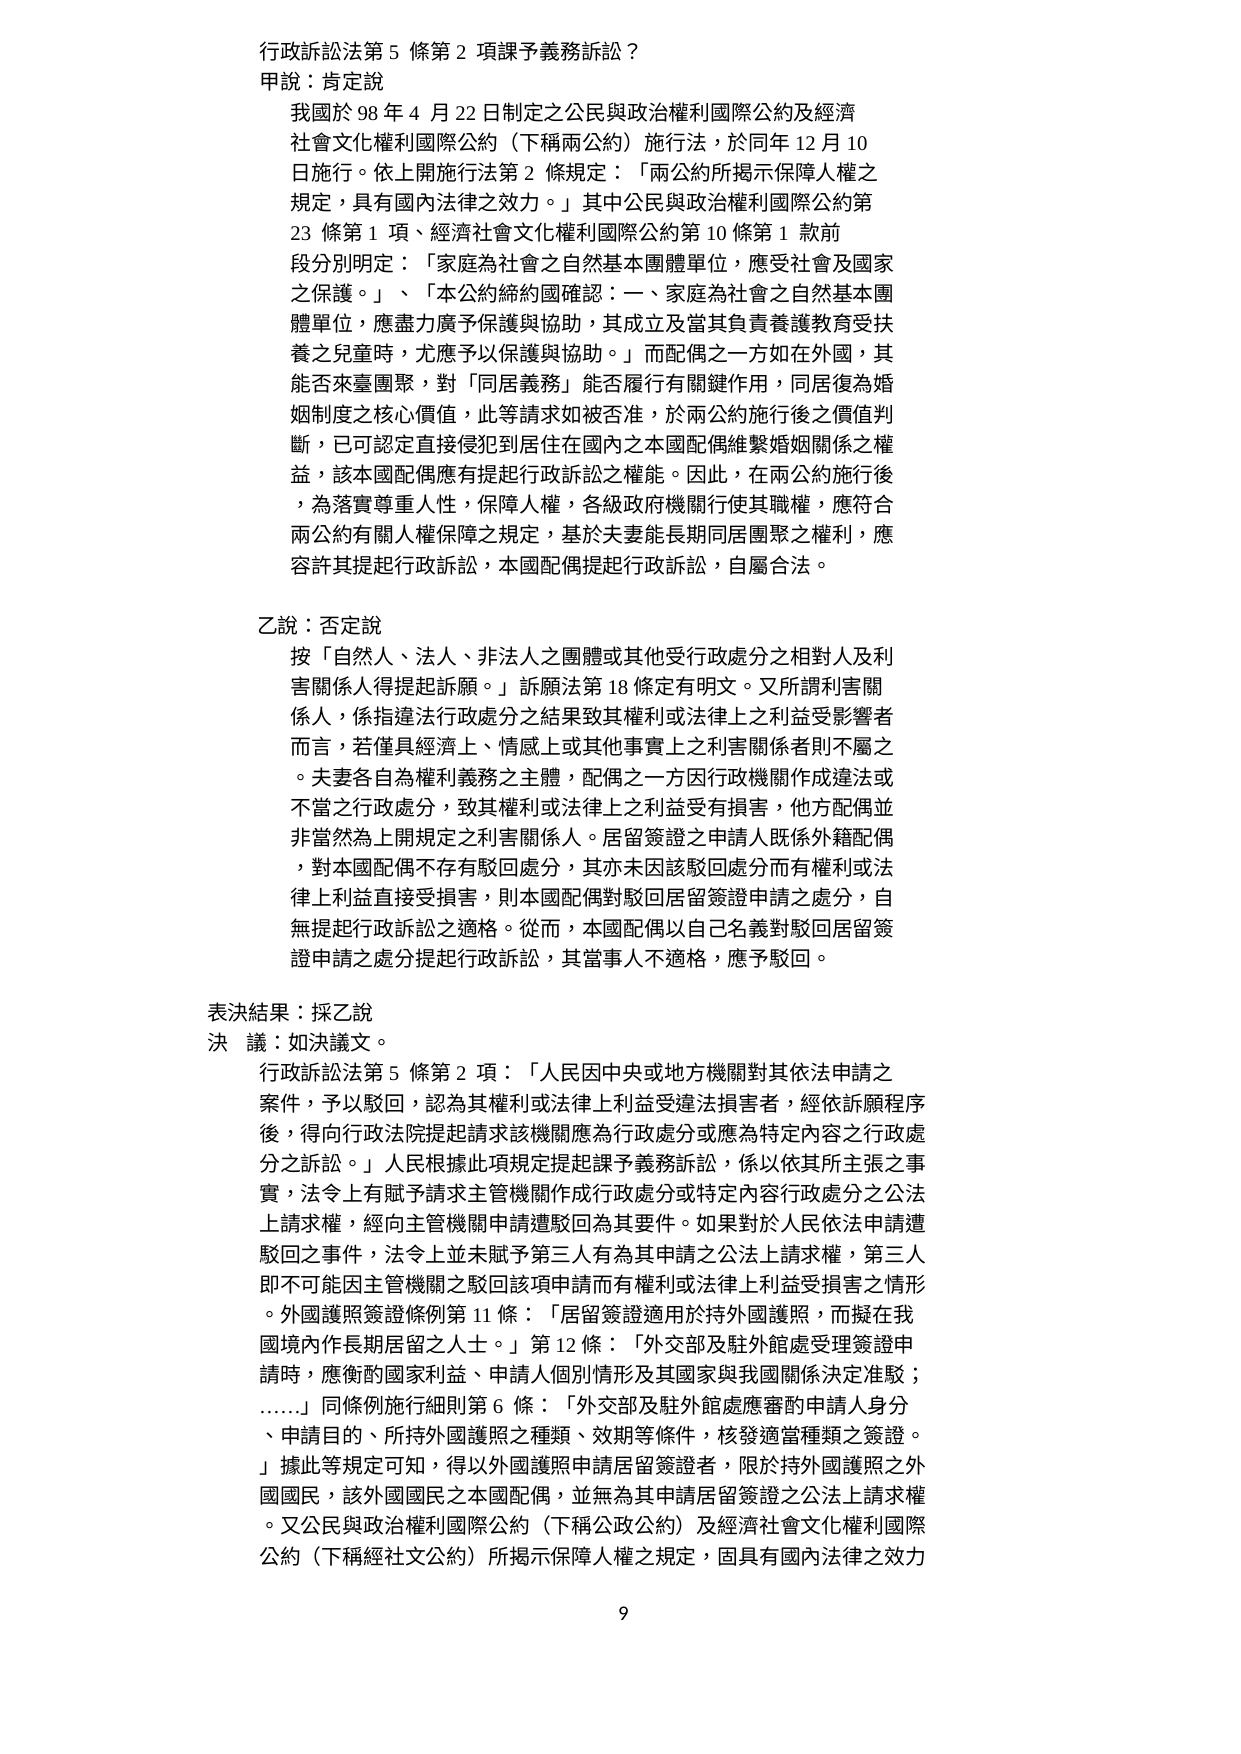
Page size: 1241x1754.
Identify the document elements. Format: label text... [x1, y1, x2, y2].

text 能否來臺團聚，對「同居義務」能否履行有關鍵作用，同居復為婚 [207, 368, 1039, 398]
text 。又公民與政治權利國際公約（下稱公政公約）及經濟社會文化權利國際 [207, 1510, 1039, 1540]
text 益，該本國配偶應有提起行政訴訟之權能。因此，在兩公約施行後 [207, 458, 1039, 488]
text ，對本國配偶不存有駁回處分，其亦未因該駁回處分而有權利或法 [207, 851, 1039, 882]
text 之保護。」、「本公約締約國確認：一、家庭為社會之自然基本團 [207, 277, 1039, 307]
text 後，得向行政法院提起請求該機關應為行政處分或應為特定內容之行政處 [207, 1117, 1039, 1147]
text 按「自然人、法人、非法人之團體或其他受行政處分之相對人及利 [207, 640, 1039, 670]
text 斷，已可認定直接侵犯到居住在國內之本國配偶維繫婚姻關係之權 [207, 428, 1039, 458]
text 。夫妻各自為權利義務之主體，配偶之一方因行政機關作成違法或 [207, 761, 1039, 791]
text 上請求權，經向主管機關申請遭駁回為其要件。如果對於人民依法申請遭 [207, 1208, 1039, 1238]
text 即不可能因主管機關之駁回該項申請而有權利或法律上利益受損害之情形 [207, 1268, 1039, 1298]
text 兩公約有關人權保障之規定，基於夫妻能長期同居團聚之權利，應 [207, 519, 1039, 549]
text 姻制度之核心價值，此等請求如被否准，於兩公約施行後之價值判 [207, 398, 1039, 428]
text 日施行。依上開施行法第 2 條規定：「兩公約所揭示保障人權之 [207, 156, 1039, 186]
text 國國民，該外國國民之本國配偶，並無為其申請居留簽證之公法上請求權 [207, 1479, 1039, 1510]
text 體單位，應盡力廣予保護與協助，其成立及當其負責養護教育受扶 [207, 307, 1039, 337]
text 請時，應衡酌國家利益、申請人個別情形及其國家與我國關係決定准駁； [207, 1359, 1039, 1389]
text 分之訴訟。」人民根據此項規定提起課予義務訴訟，係以依其所主張之事 [207, 1147, 1039, 1177]
text ，為落實尊重人性，保障人權，各級政府機關行使其職權，應符合 [207, 488, 1039, 519]
text 」據此等規定可知，得以外國護照申請居留簽證者，限於持外國護照之外 [207, 1449, 1039, 1479]
text 非當然為上開規定之利害關係人。居留簽證之申請人既係外籍配偶 [207, 821, 1039, 851]
text 無提起行政訴訟之適格。從而，本國配偶以自己名義對駁回居留簽 [207, 912, 1039, 942]
text 害關係人得提起訴願。」訴願法第 18 條定有明文。又所謂利害關 [207, 670, 1039, 700]
text 甲說：肯定說 [207, 66, 1039, 96]
text ……」同條例施行細則第 6 條：「外交部及駐外館處應審酌申請人身分 [207, 1389, 1039, 1419]
text 。外國護照簽證條例第 11 條：「居留簽證適用於持外國護照，而擬在我 [207, 1298, 1039, 1328]
text 國境內作長期居留之人士。」第 12 條：「外交部及駐外館處受理簽證申 [207, 1328, 1039, 1359]
text 23 條第 1 項、經濟社會文化權利國際公約第 10 條第 1 款前 [207, 217, 1039, 247]
text 規定，具有國內法律之效力。」其中公民與政治權利國際公約第 [207, 186, 1039, 217]
text 社會文化權利國際公約（下稱兩公約）施行法，於同年 12 月 10 [207, 126, 1039, 156]
text 證申請之處分提起行政訴訟，其當事人不適格，應予駁回。 [207, 942, 1039, 972]
text 乙說：否定說 [257, 610, 1039, 640]
text 不當之行政處分，致其權利或法律上之利益受有損害，他方配偶並 [207, 791, 1039, 821]
text 公約（下稱經社文公約）所揭示保障人權之規定，固具有國內法律之效力 [207, 1540, 1039, 1570]
text 、申請目的、所持外國護照之種類、效期等條件，核發適當種類之簽證。 [207, 1419, 1039, 1449]
text 段分別明定：「家庭為社會之自然基本團體單位，應受社會及國家 [207, 247, 1039, 277]
text 係人，係指違法行政處分之結果致其權利或法律上之利益受影響者 [207, 700, 1039, 731]
text 駁回之事件，法令上並未賦予第三人有為其申請之公法上請求權，第三人 [207, 1238, 1039, 1268]
text 行政訴訟法第 5 條第 2 項課予義務訴訟？ [207, 35, 1039, 66]
text 表決結果：採乙說 [207, 996, 1039, 1026]
text 實，法令上有賦予請求主管機關作成行政處分或特定內容行政處分之公法 [207, 1177, 1039, 1208]
text 案件，予以駁回，認為其權利或法律上利益受違法損害者，經依訴願程序 [207, 1087, 1039, 1117]
text 容許其提起行政訴訟，本國配偶提起行政訴訟，自屬合法。 [207, 549, 1039, 579]
text 律上利益直接受損害，則本國配偶對駁回居留簽證申請之處分，自 [207, 882, 1039, 912]
text 我國於 98 年 4 月 22 日制定之公民與政治權利國際公約及經濟 [207, 96, 1039, 126]
text 養之兒童時，尤應予以保護與協助。」而配偶之一方如在外國，其 [207, 337, 1039, 368]
text 決 議：如決議文。 [207, 1026, 1039, 1057]
text 行政訴訟法第 5 條第 2 項：「人民因中央或地方機關對其依法申請之 [207, 1057, 1039, 1087]
text 而言，若僅具經濟上、情感上或其他事實上之利害關係者則不屬之 [207, 731, 1039, 761]
